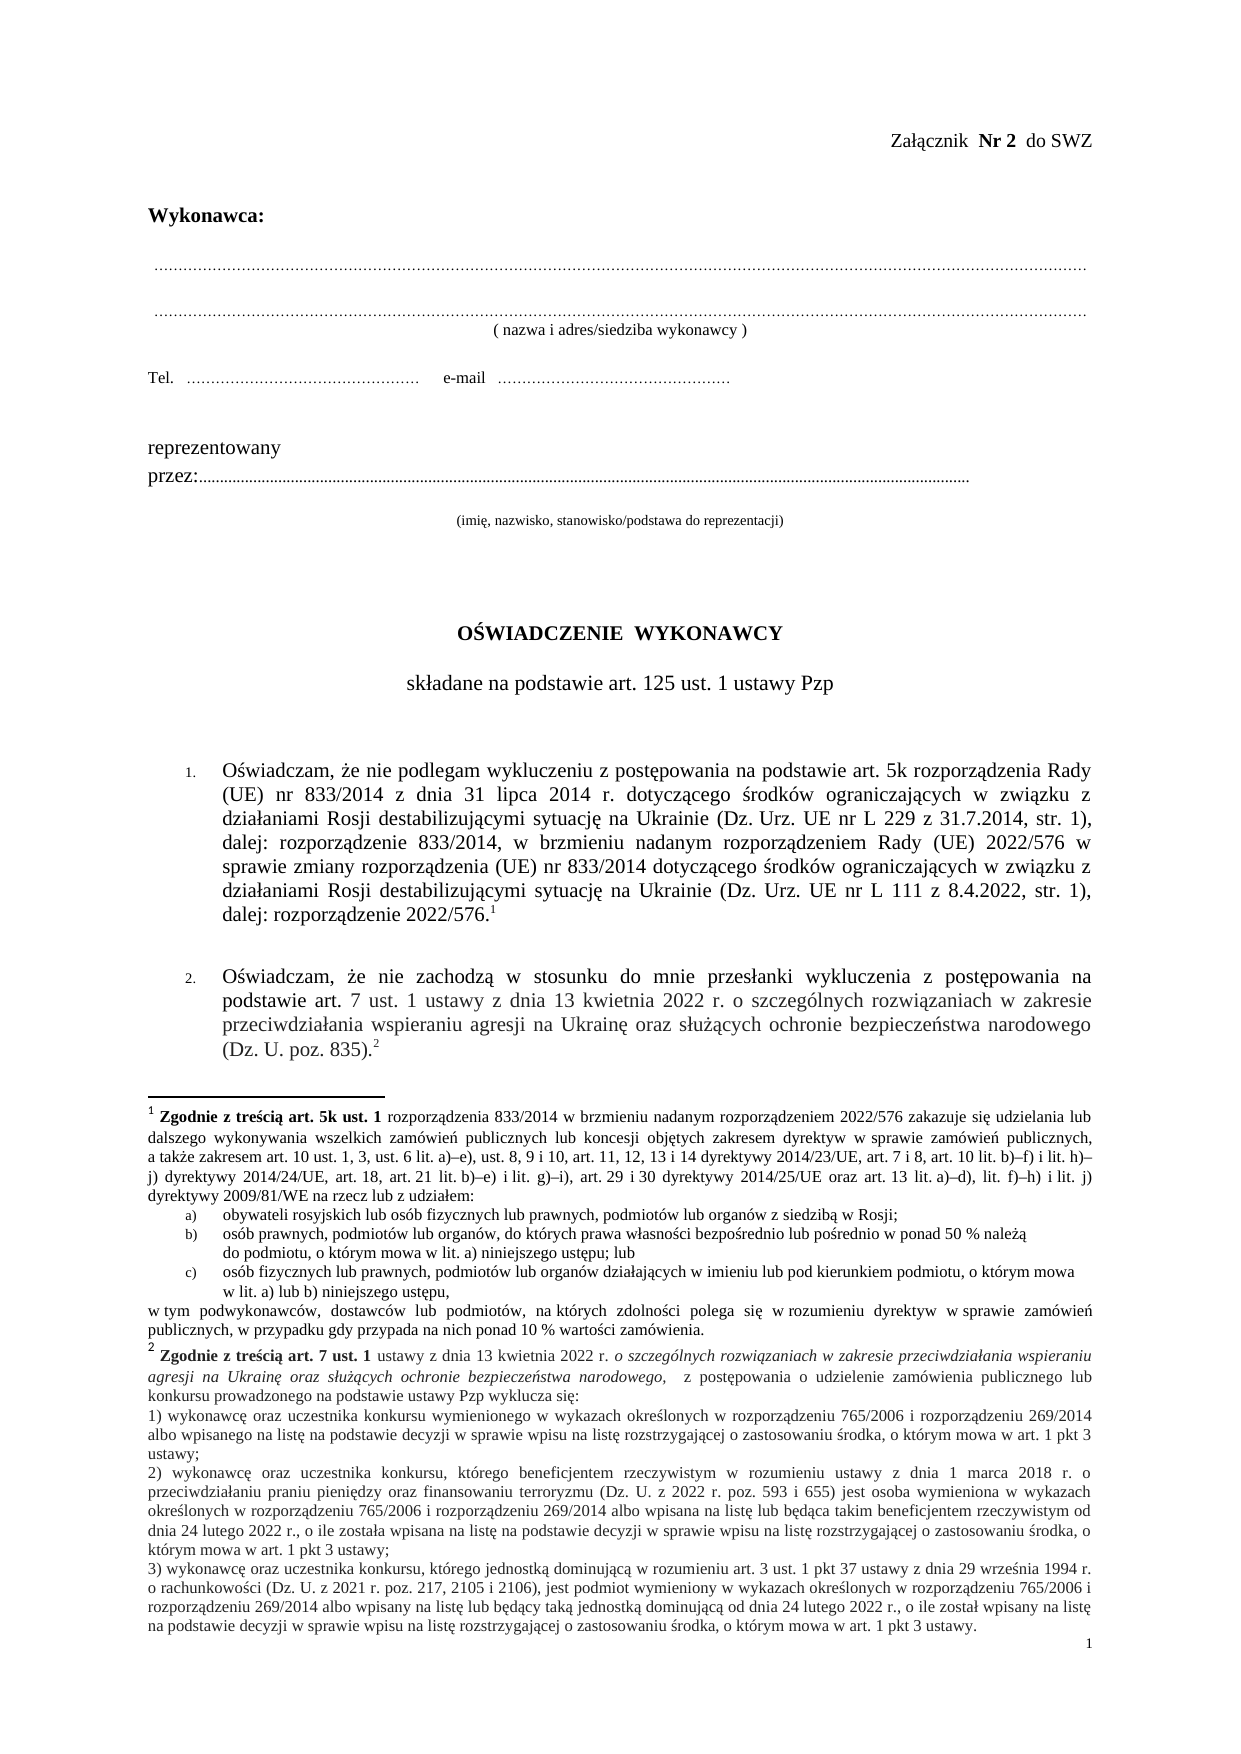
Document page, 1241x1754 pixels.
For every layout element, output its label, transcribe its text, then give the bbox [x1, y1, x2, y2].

text Tel. ………………………………………… e-mail ………………………………………… [148, 368, 1092, 387]
text ………………………………………………………………………………………………………………………………………………………………………… ( nazwa i adres/siedziba wykonawcy ) [148, 302, 1092, 338]
list Oświadczam, że nie zachodzą w stosunku do mnie przesłanki wykluczenia z postępowania na podstawie art. 7 ust. 1 ustawy z dnia 13 kwietnia 2022 r. o szczególnych rozwiązaniach w zakresie przeciwdziałania wspieraniu agresji na Ukrainę oraz służących ochronie bezpieczeństwa narodowego (Dz. U. poz. 835). [185, 964, 1092, 1061]
text składane na podstawie art. 125 ust. 1 ustawy Pzp [148, 670, 1092, 695]
text Wykonawca: [148, 203, 1092, 227]
text Załącznik Nr 2 do SWZ [694, 128, 1092, 151]
text reprezentowany przez:......................................................................................................................................................................................... [148, 435, 1092, 487]
list Oświadczam, że nie podlegam wykluczeniu z postępowania na podstawie art. 5k rozporządzenia Rady (UE) nr 833/2014 z dnia 31 lipca 2014 r. dotyczącego środków ograniczających w związku z działaniami Rosji destabilizującymi sytuację na Ukrainie (Dz. Urz. UE nr L 229 z 31.7.2014, str. 1), dalej: rozporządzenie 833/2014, w brzmieniu nadanym rozporządzeniem Rady (UE) 2022/576 w sprawie zmiany rozporządzenia (UE) nr 833/2014 dotyczącego środków ograniczających w związku z działaniami Rosji destabilizującymi sytuację na Ukrainie (Dz. Urz. UE nr L 111 z 8.4.2022, str. 1), dalej: rozporządzenie 2022/576. [185, 758, 1092, 926]
text OŚWIADCZENIE WYKONAWCY [148, 621, 1092, 645]
text ………………………………………………………………………………………………………………………………………………………………………… [148, 257, 1092, 273]
text (imię, nazwisko, stanowisko/podstawa do reprezentacji) [148, 511, 1092, 528]
